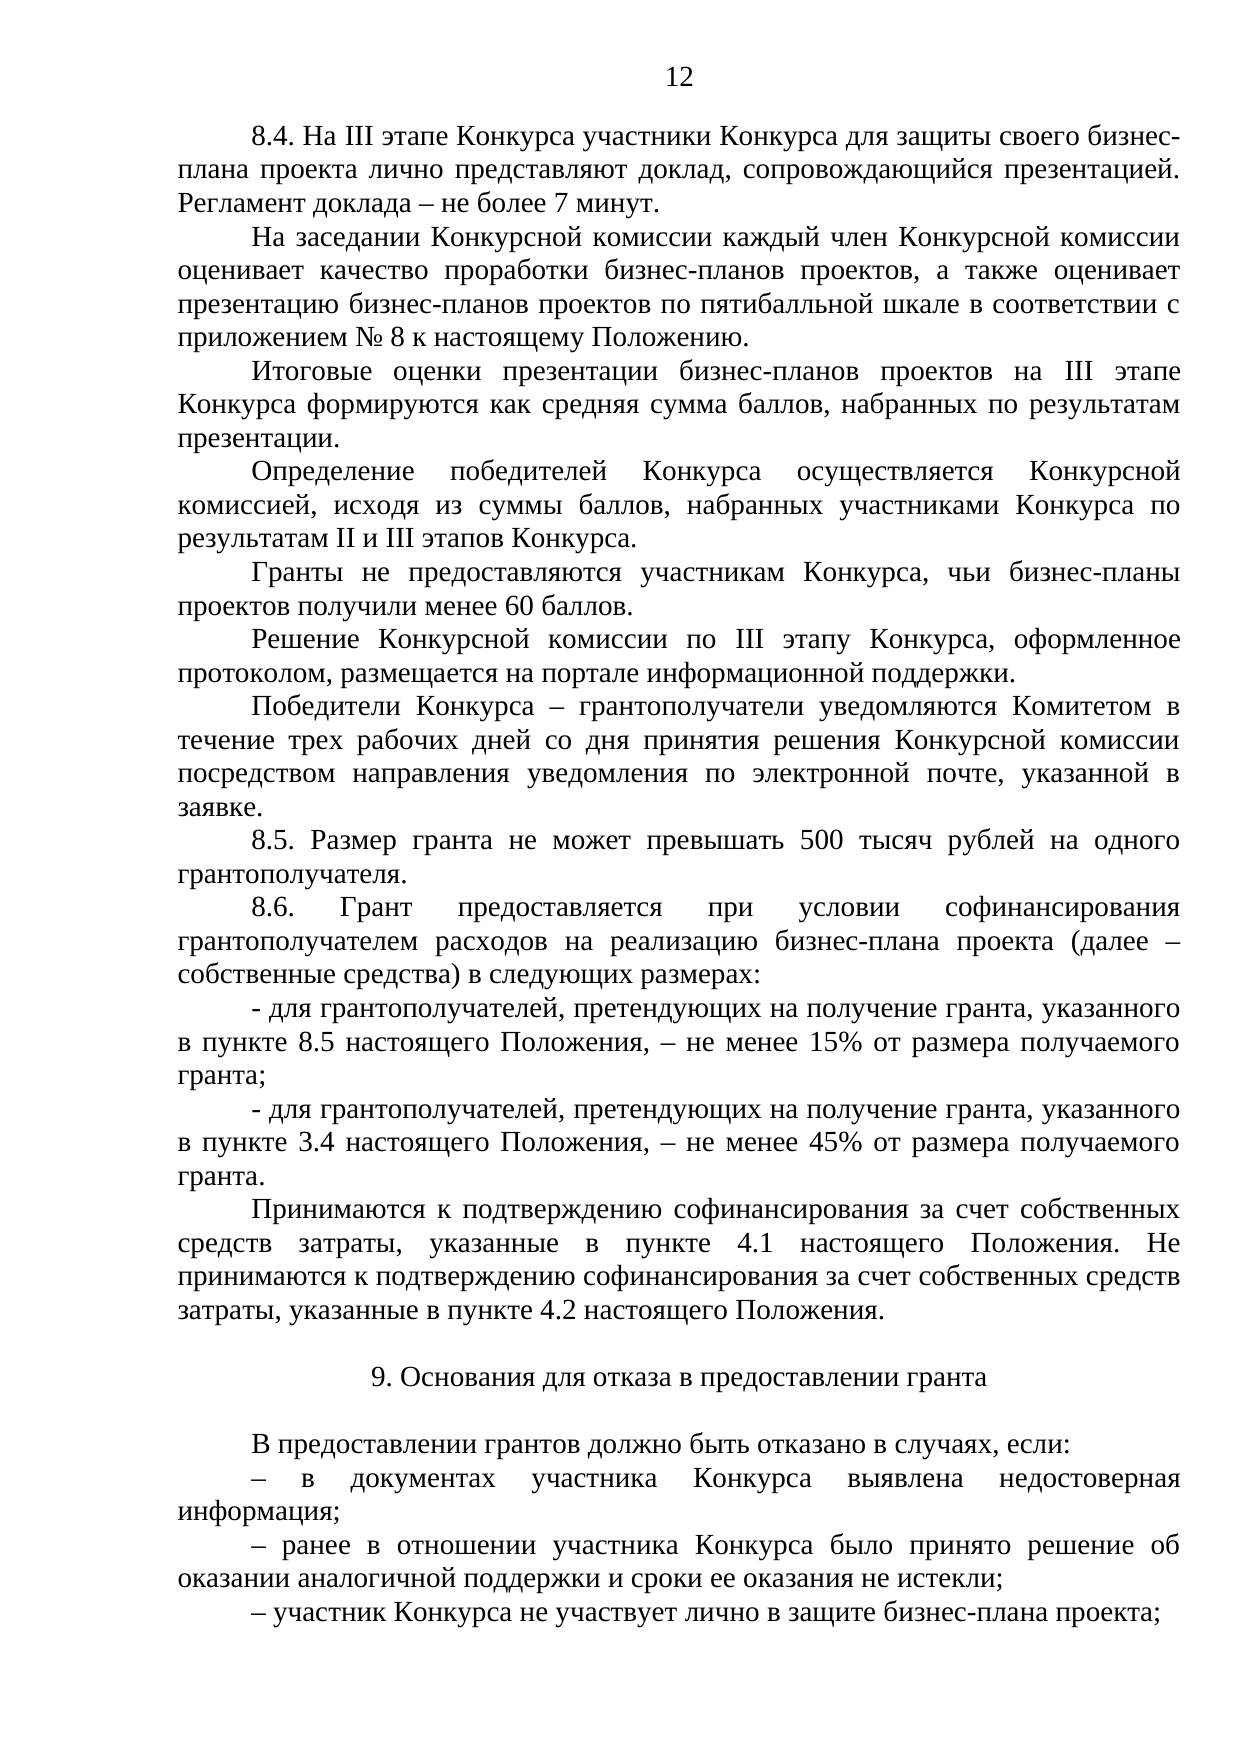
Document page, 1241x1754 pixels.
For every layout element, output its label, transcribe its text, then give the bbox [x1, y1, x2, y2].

text Победители Конкурса – грантополучатели уведомляются Комитетом в течение трех рабочих дней со дня принятия решения Конкурсной комиссии посредством направления уведомления по электронной почте, указанной в заявке. [177, 688, 1181, 822]
text 8.5. Размер гранта не может превышать 500 тысяч рублей на одного грантополучателя. [177, 822, 1181, 889]
text - для грантополучателей, претендующих на получение гранта, указанного в пункте 3.4 настоящего Положения, – не менее 45% от размера получаемого гранта. [177, 1091, 1181, 1191]
text - для грантополучателей, претендующих на получение гранта, указанного в пункте 8.5 настоящего Положения, – не менее 15% от размера получаемого гранта; [177, 990, 1181, 1091]
text 9. Основания для отказа в предоставлении гранта [177, 1359, 1181, 1393]
text – в документах участника Конкурса выявлена недостоверная информация; [177, 1460, 1181, 1527]
text – ранее в отношении участника Конкурса было принято решение об оказании аналогичной поддержки и сроки ее оказания не истекли; [177, 1527, 1181, 1594]
text 8.4. На III этапе Конкурса участники Конкурса для защиты своего бизнес-плана проекта лично представляют доклад, сопровождающийся презентацией. Регламент доклада – не более 7 минут. [177, 118, 1181, 219]
text Определение победителей Конкурса осуществляется Конкурсной комиссией, исходя из суммы баллов, набранных участниками Конкурса по результатам II и III этапов Конкурса. [177, 453, 1181, 554]
text 8.6. Грант предоставляется при условии софинансирования грантополучателем расходов на реализацию бизнес-плана проекта (далее – собственные средства) в следующих размерах: [177, 889, 1181, 990]
text Решение Конкурсной комиссии по III этапу Конкурса, оформленное протоколом, размещается на портале информационной поддержки. [177, 621, 1181, 688]
text В предоставлении грантов должно быть отказано в случаях, если: [177, 1426, 1181, 1460]
text На заседании Конкурсной комиссии каждый член Конкурсной комиссии оценивает качество проработки бизнес-планов проектов, а также оценивает презентацию бизнес-планов проектов по пятибалльной шкале в соответствии с приложением № 8 к настоящему Положению. [177, 219, 1181, 353]
text Итоговые оценки презентации бизнес-планов проектов на III этапе Конкурса формируются как средняя сумма баллов, набранных по результатам презентации. [177, 353, 1181, 453]
text – участник Конкурса не участвует лично в защите бизнес-плана проекта; [177, 1594, 1181, 1627]
text Принимаются к подтверждению софинансирования за счет собственных средств затраты, указанные в пункте 4.1 настоящего Положения. Не принимаются к подтверждению софинансирования за счет собственных средств затраты, указанные в пункте 4.2 настоящего Положения. [177, 1191, 1181, 1326]
text Гранты не предоставляются участникам Конкурса, чьи бизнес-планы проектов получили менее 60 баллов. [177, 554, 1181, 621]
